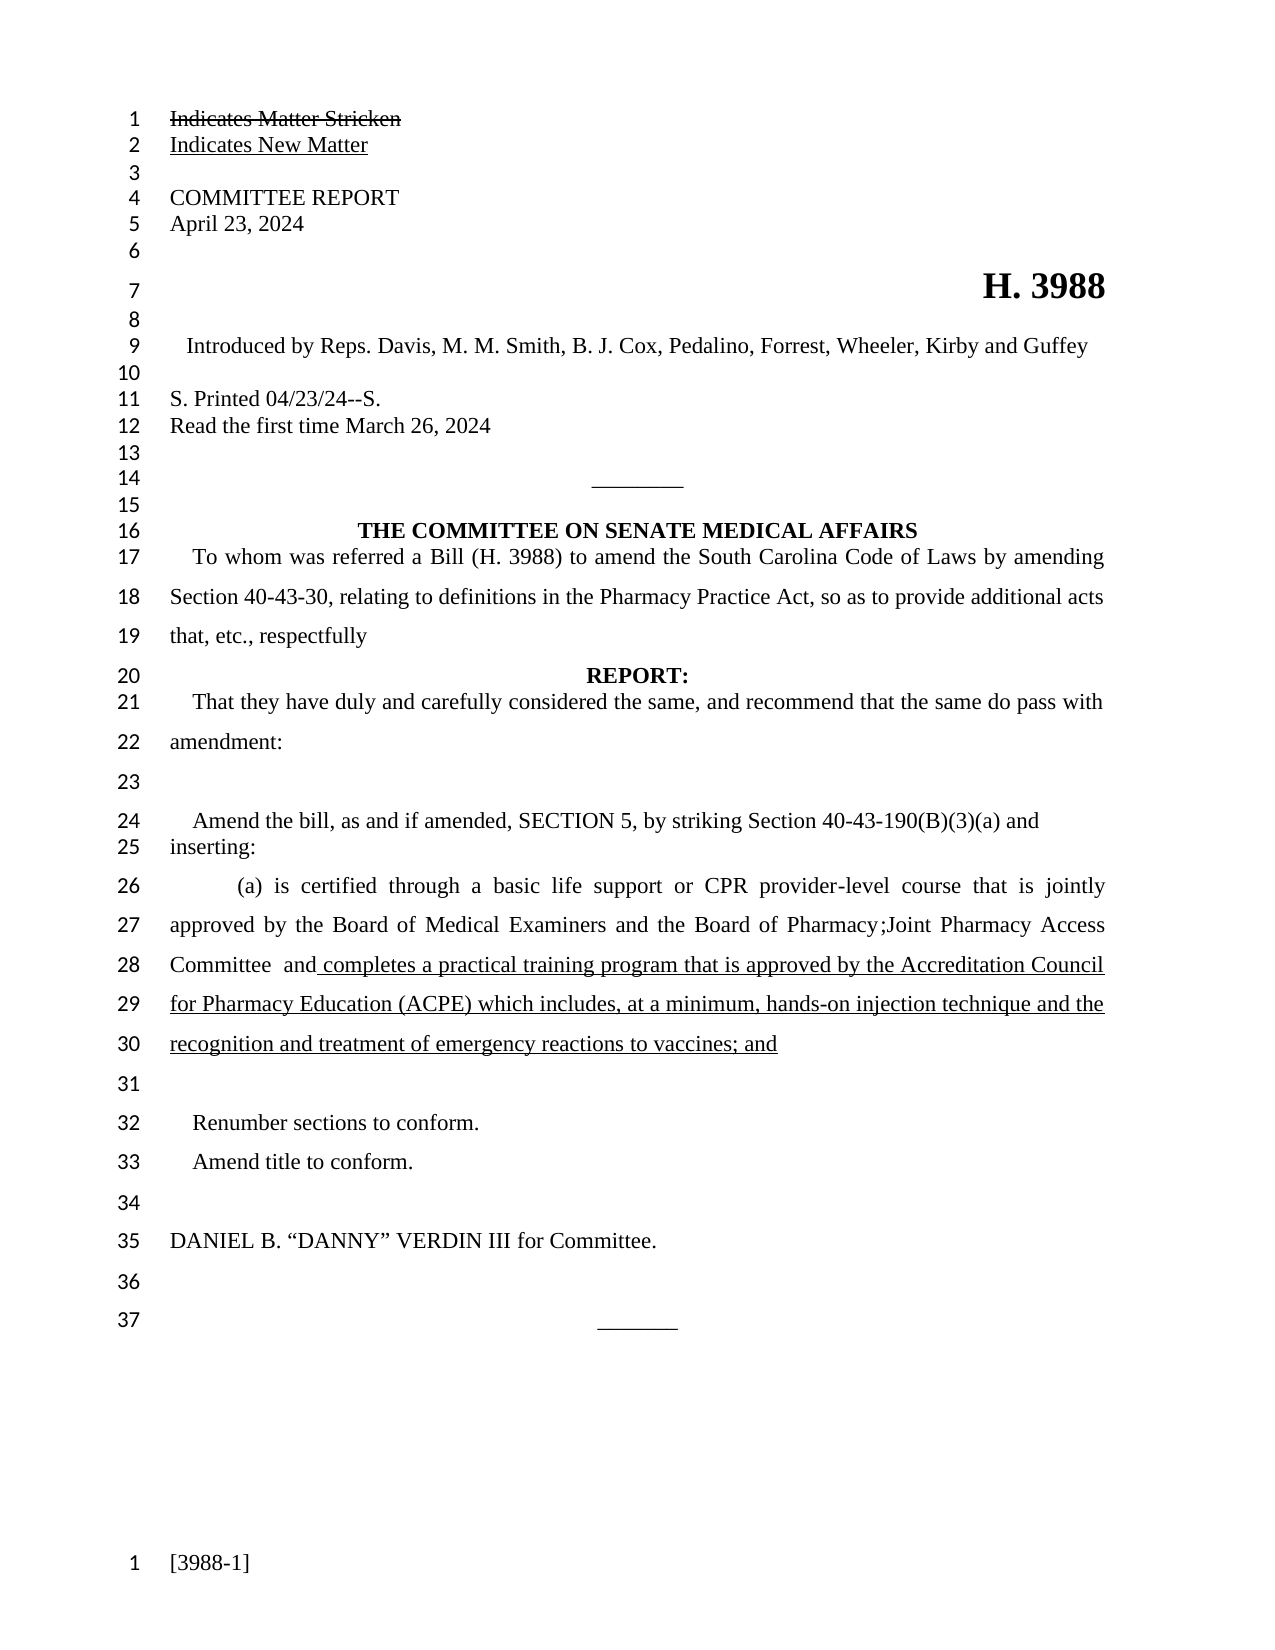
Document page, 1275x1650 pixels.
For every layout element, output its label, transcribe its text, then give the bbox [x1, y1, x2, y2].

text Report: [169, 662, 1106, 688]
text Read the first time [169, 412, 1106, 438]
title Renumber sections to conform. [169, 1109, 1106, 1135]
text . Printed --. [169, 385, 1106, 412]
text ________ [169, 464, 1106, 491]
title To whom was referred a () , etc., respectfully [169, 543, 1106, 649]
text Introduced by [169, 333, 1106, 359]
text (a) is certified through a basic life support or CPR provider‑level course that is jointly approved by the Board of Medical Examiners and the Board of Pharmacy;Joint Pharmacy Access Committee and completes a practical training program that is approved by the Accreditation Council for Pharmacy Education (ACPE) which includes, at a minimum, hands-on injection technique and the recognition and treatment of emergency reactions to vaccines; and [169, 872, 1106, 1056]
text The committee on [169, 517, 1106, 543]
text for Committee. [169, 1227, 1106, 1253]
text Indicates Matter Stricken [169, 105, 1106, 131]
text _______ [169, 1306, 1106, 1332]
title Amend title to conform. [169, 1148, 1106, 1174]
text Indicates New Matter [169, 131, 1106, 158]
text Amend the bill, as and if amended, SECTION 5, by striking Section 40-43-190(B)(3)(a) and inserting: [169, 807, 1106, 859]
